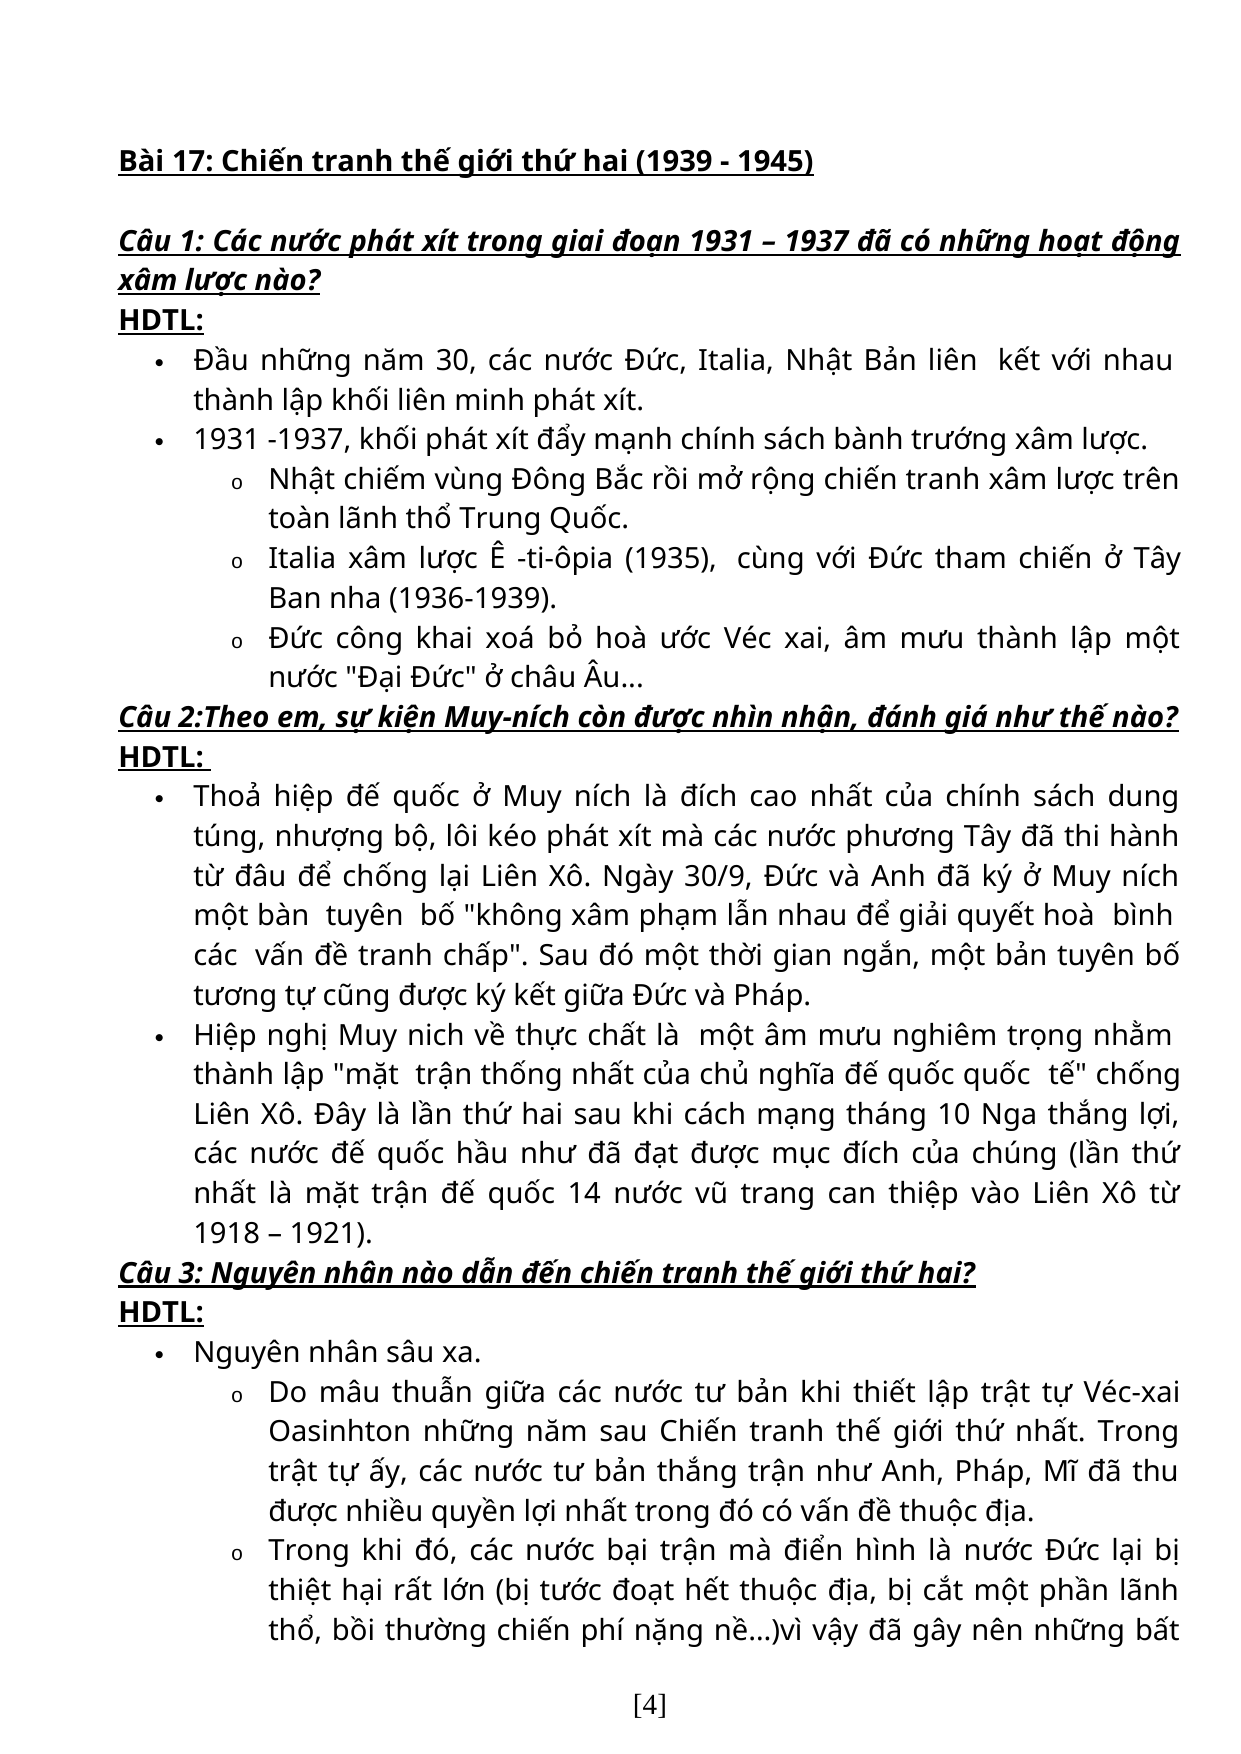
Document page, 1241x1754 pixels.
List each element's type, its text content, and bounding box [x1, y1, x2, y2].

list Do mâu thuẫn giữa các nước tư bản khi thiết lập trật tự Véc-xai Oasinhton những năm sau Chiến tranh thế giới thứ nhất. Trong trật tự ấy, các nước tư bản thắng trận như Anh, Pháp, Mĩ đã thu được nhiều quyền lợi nhất trong đó có vấn đề thuộc địa. [231, 1371, 1181, 1530]
list Nguyên nhân sâu xa. [156, 1331, 1181, 1371]
list 1931 -1937, khối phát xít đẩy mạnh chính sách bành trướng xâm lược. [156, 418, 1181, 458]
text HDTL: [118, 299, 1181, 339]
text Câu 2:Theo em, sự kiện Muy-ních còn được nhìn nhận, đánh giá như thế nào? [118, 696, 1181, 736]
list Đức công khai xoá bỏ hoà ước Véc xai, âm mưu thành lập một nước "Đại Đức" ở châu Âu... [231, 617, 1181, 696]
text HDTL: [118, 1292, 1181, 1331]
subtitle Bài 17: Chiến tranh thế giới thứ hai (1939 - 1945) [118, 139, 1181, 180]
list Italia xâm lược Ê -ti-ôpia (1935), cùng với Đức tham chiến ở Tây Ban nha (1936-1939). [231, 537, 1181, 617]
text Câu 1: Các nước phát xít trong giai đoạn 1931 – 1937 đã có những hoạt động xâm lược nào? [118, 220, 1181, 254]
list Đầu những năm 30, các nước Đức, Italia, Nhật Bản liên kết với nhau thành lập khối liên minh phát xít. [156, 339, 1181, 418]
list Thoả hiệp đế quốc ở Muy ních là đích cao nhất của chính sách dung túng, nhượng bộ, lôi kéo phát xít mà các nước phương Tây đã thi hành từ đâu để chống lại Liên Xô. Ngày 30/9, Đức và Anh đã ký ở Muy ních một bàn tuyên bố "không xâm phạm lẫn nhau để giải quyết hoà bình các vấn đề tranh chấp". Sau đó một thời gian ngắn, một bản tuyên bố tương tự cũng được ký kết giữa Đức và Pháp. [156, 776, 1181, 1014]
text Câu 3: Nguyên nhân nào dẫn đến chiến tranh thế giới thứ hai? [118, 1252, 1181, 1292]
text Câu 1: Các nước phát xít trong giai đoạn 1931 – 1937 đã có những hoạt động xâm lược nào? [118, 256, 1181, 299]
list Hiệp nghị Muy nich về thực chất là một âm mưu nghiêm trọng nhằm thành lập "mặt trận thống nhất của chủ nghĩa đế quốc quốc tế" chống Liên Xô. Đây là lần thứ hai sau khi cách mạng tháng 10 Nga thắng lợi, các nước đế quốc hầu như đã đạt được mục đích của chúng (lần thứ nhất là mặt trận đế quốc 14 nước vũ trang can thiệp vào Liên Xô từ 1918 – 1921). [156, 1014, 1181, 1252]
list Nhật chiếm vùng Đông Bắc rồi mở rộng chiến tranh xâm lược trên toàn lãnh thổ Trung Quốc. [231, 458, 1181, 537]
text HDTL: [118, 736, 1181, 776]
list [231, 1530, 1181, 1649]
